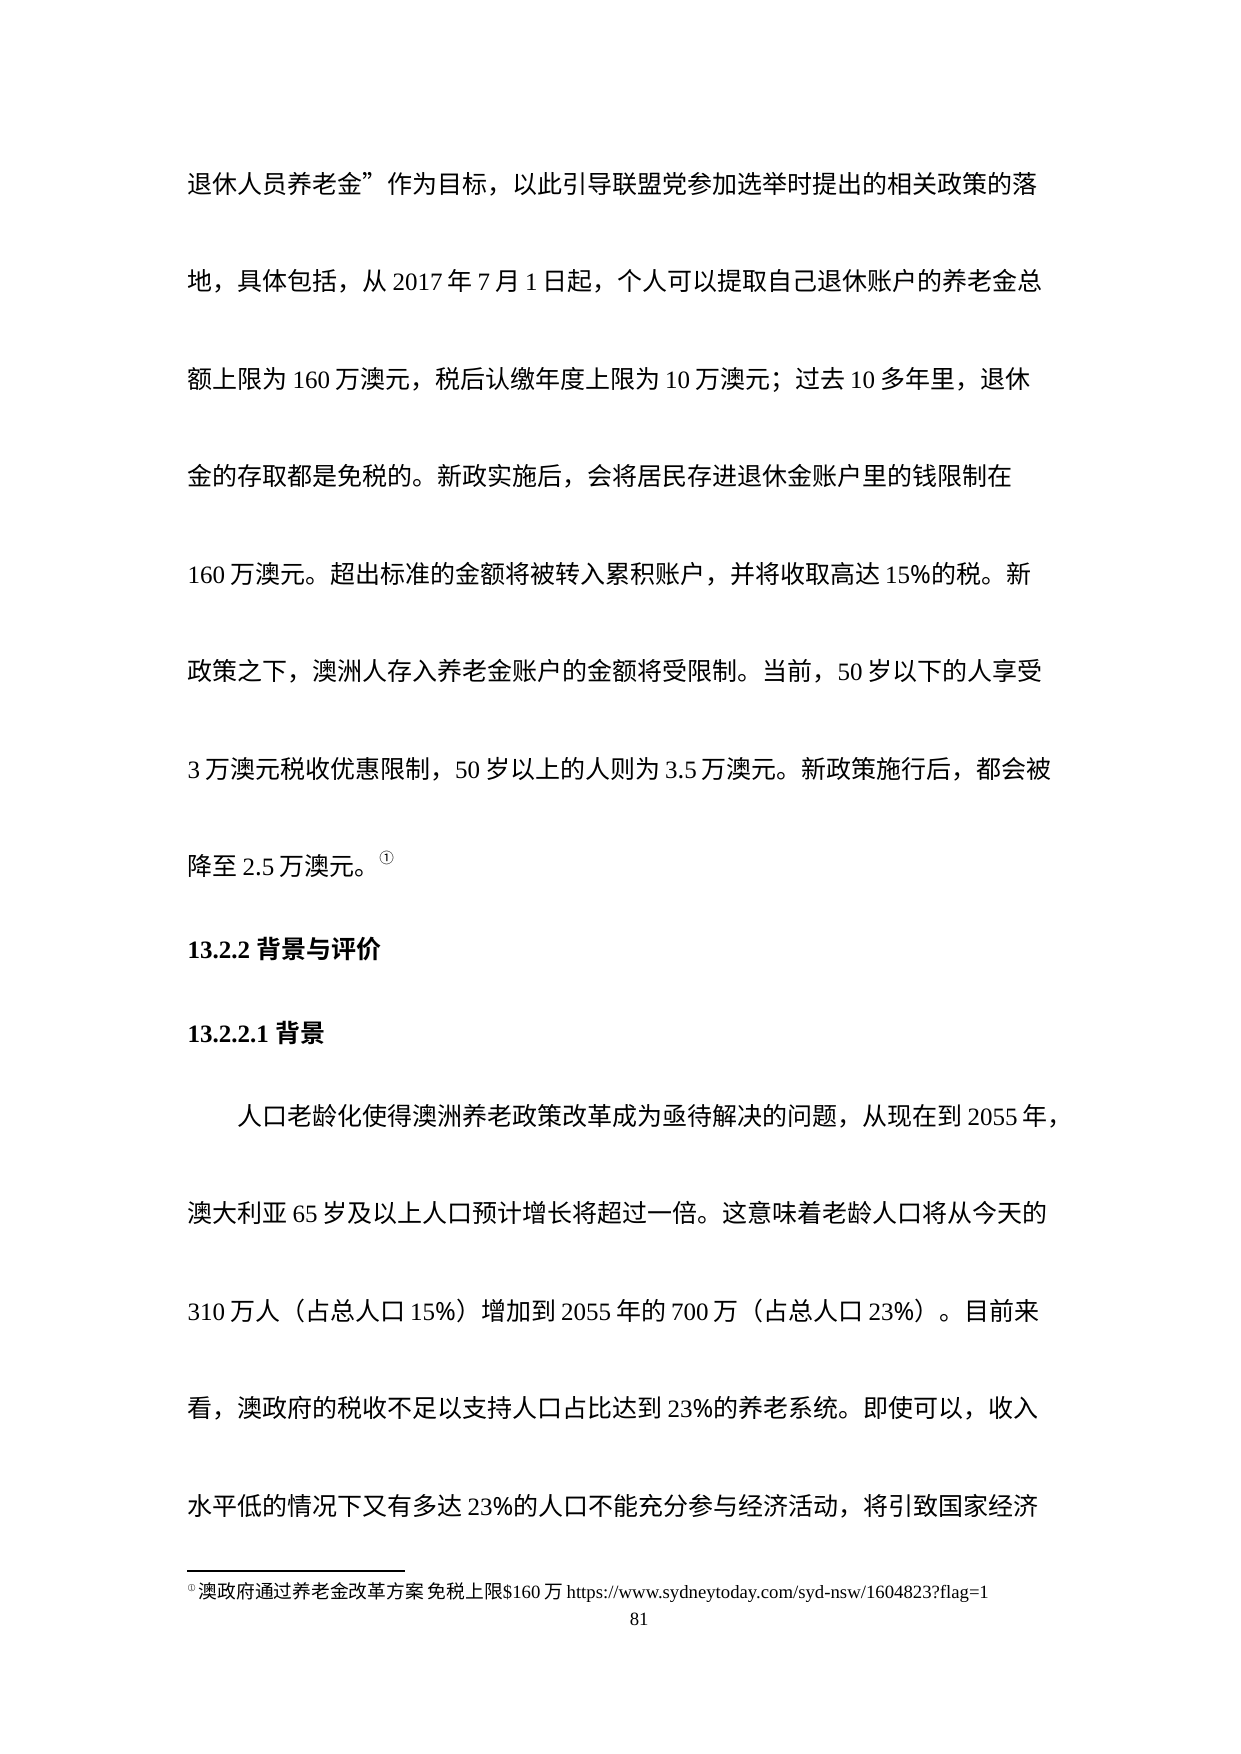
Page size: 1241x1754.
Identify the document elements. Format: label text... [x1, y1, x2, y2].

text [187, 1082, 1053, 1537]
subtitle 13.2.2.1 背景 [187, 999, 1053, 1064]
title 13.2.2 背景与评价 [187, 916, 1053, 981]
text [187, 150, 1053, 897]
